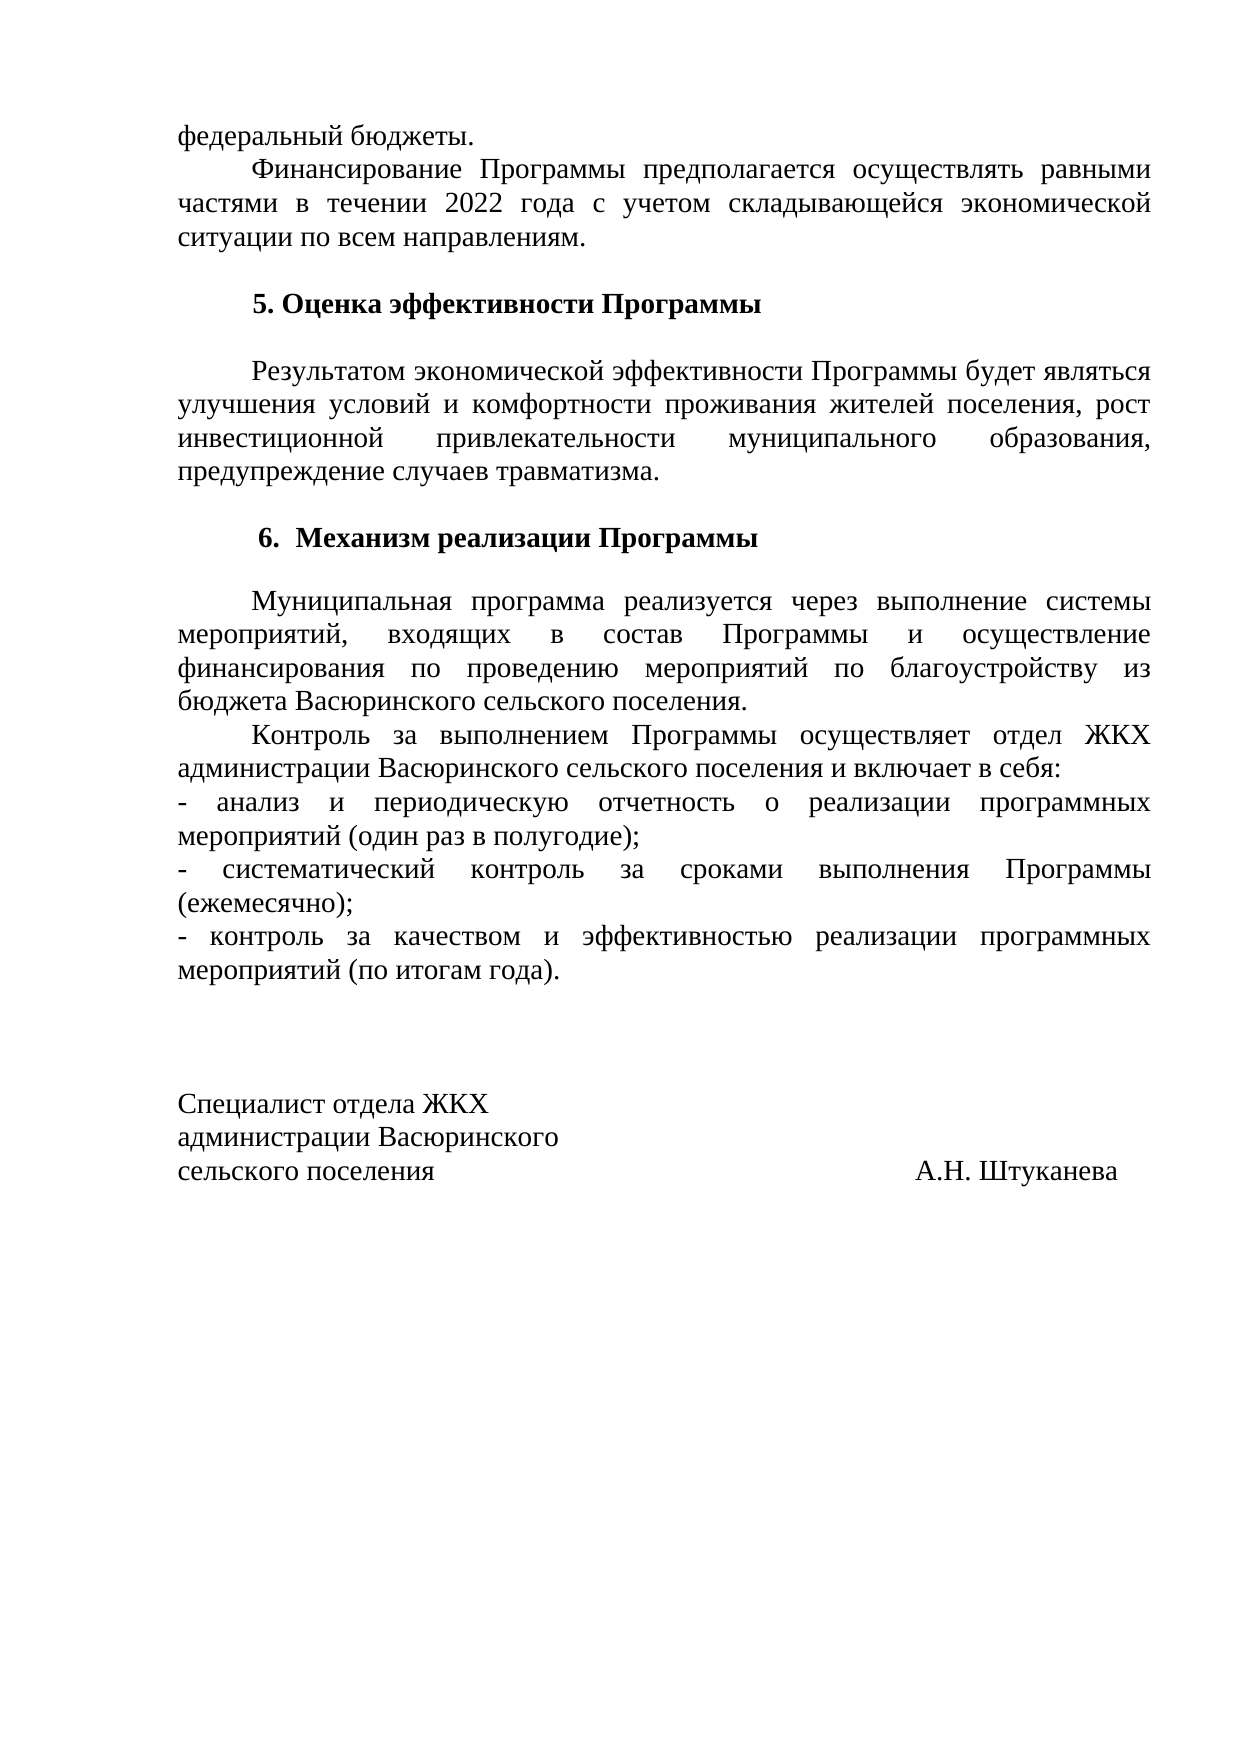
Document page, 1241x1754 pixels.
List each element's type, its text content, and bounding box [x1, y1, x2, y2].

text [177, 118, 1152, 152]
text - систематический контроль за сроками выполнения Программы (ежемесячно); [177, 851, 1152, 918]
text - анализ и периодическую отчетность о реализации программных мероприятий (один раз в полугодие); [177, 784, 1152, 851]
text сельского поселения А.Н. Штуканева [177, 1153, 1152, 1187]
text Финансирование Программы предполагается осуществлять равными частями в течении 2022 года с учетом складывающейся экономической ситуации по всем направлениям. [177, 152, 1152, 252]
text 5. Оценка эффективности Программы [252, 286, 1152, 319]
text Муниципальная программа реализуется через выполнение системы мероприятий, входящих в состав Программы и осуществление финансирования по проведению мероприятий по благоустройству из бюджета Васюринского сельского поселения. [177, 583, 1152, 717]
text Результатом экономической эффективности Программы будет являться улучшения условий и комфортности проживания жителей поселения, рост инвестиционной привлекательности муниципального образования, предупреждение случаев травматизма. [177, 353, 1152, 487]
text Контроль за выполнением Программы осуществляет отдел ЖКХ администрации Васюринского сельского поселения и включает в себя: [177, 717, 1152, 784]
text Специалист отдела ЖКХ [177, 1086, 1152, 1119]
text - контроль за качеством и эффективностью реализации программных мероприятий (по итогам года). [177, 918, 1152, 985]
list Механизм реализации Программы [258, 521, 1152, 554]
text администрации Васюринского [177, 1119, 1152, 1153]
